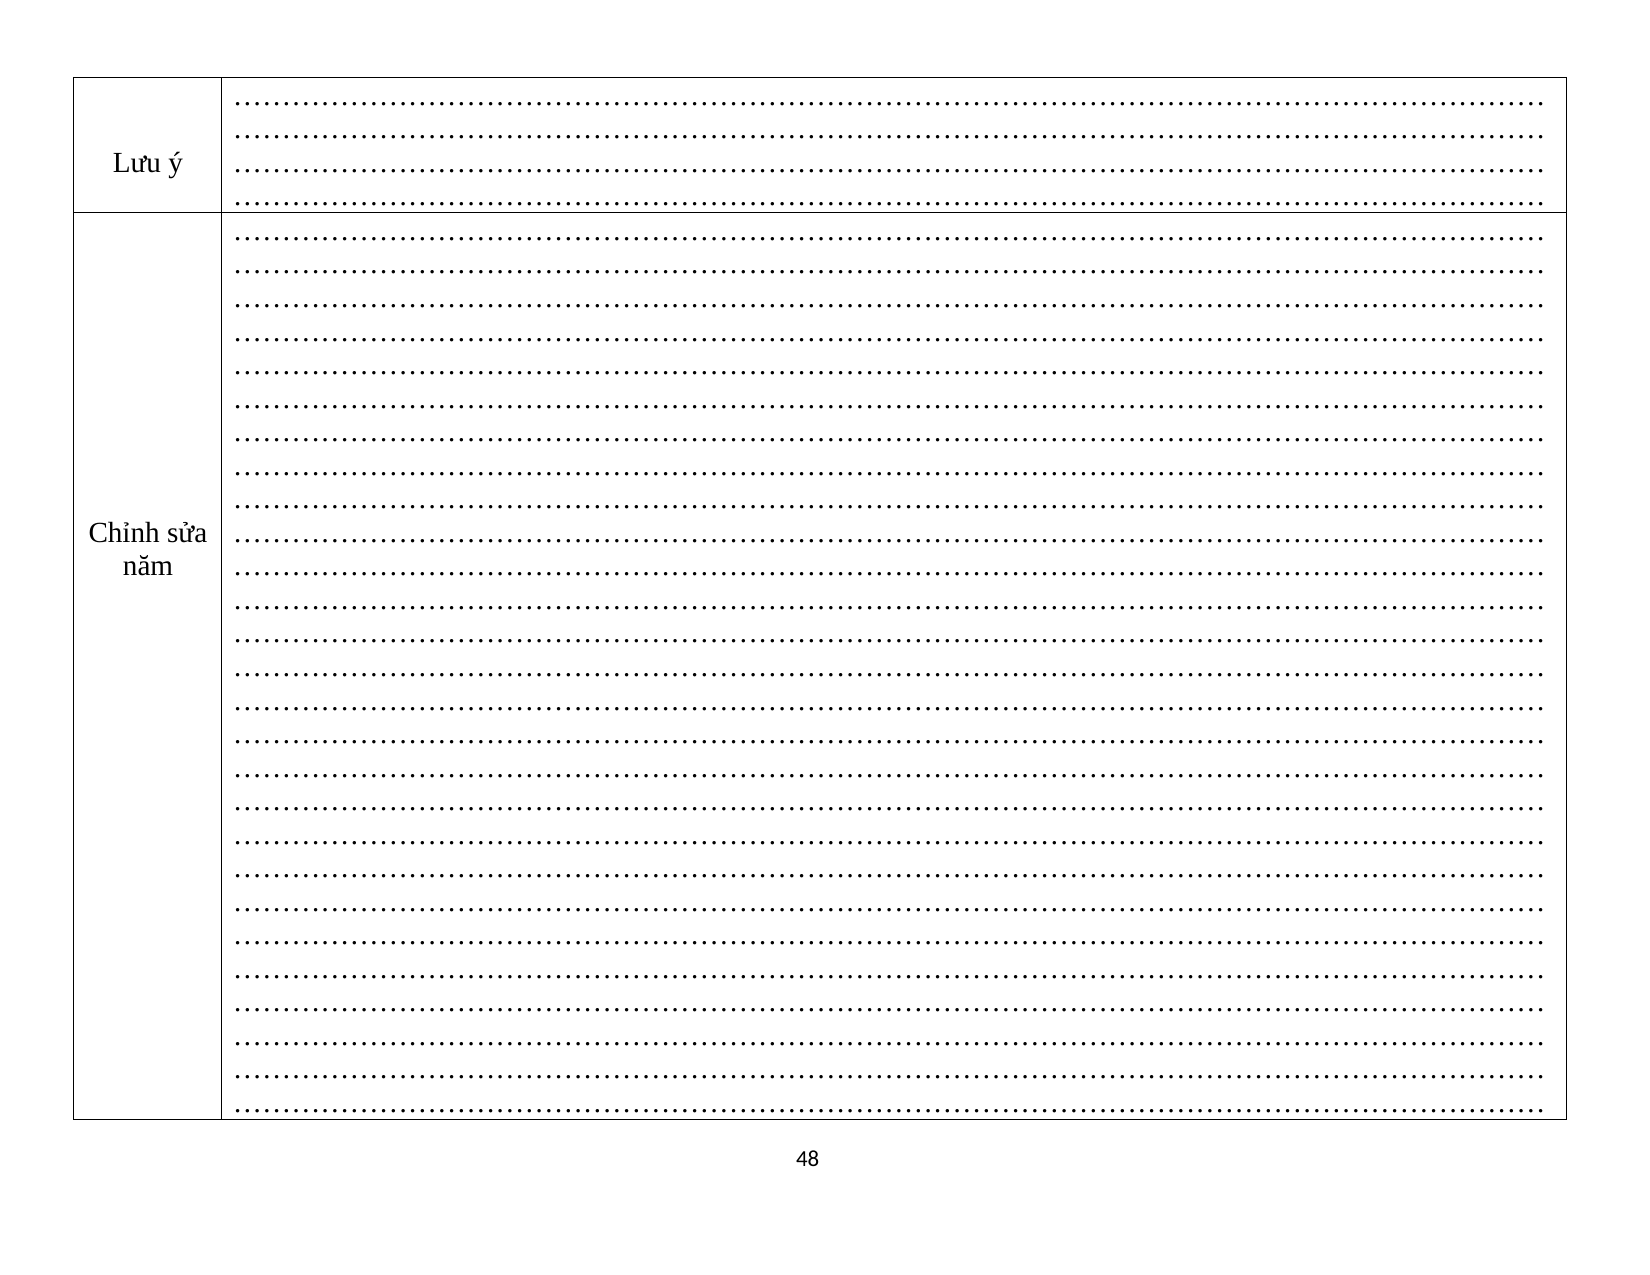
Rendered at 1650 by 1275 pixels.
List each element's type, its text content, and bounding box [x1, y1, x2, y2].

table_cell Chỉnh sửa năm [74, 213, 221, 1119]
table_cell ……………………………………………………………………………………………………………………… ……………………………………………………………………………………………………………………… ……………………………………………………………………………………………………………………… ……………………………………………………………………………………………………………………… [222, 78, 1566, 212]
table_cell Lưu ý [74, 78, 221, 212]
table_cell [222, 213, 1566, 1119]
